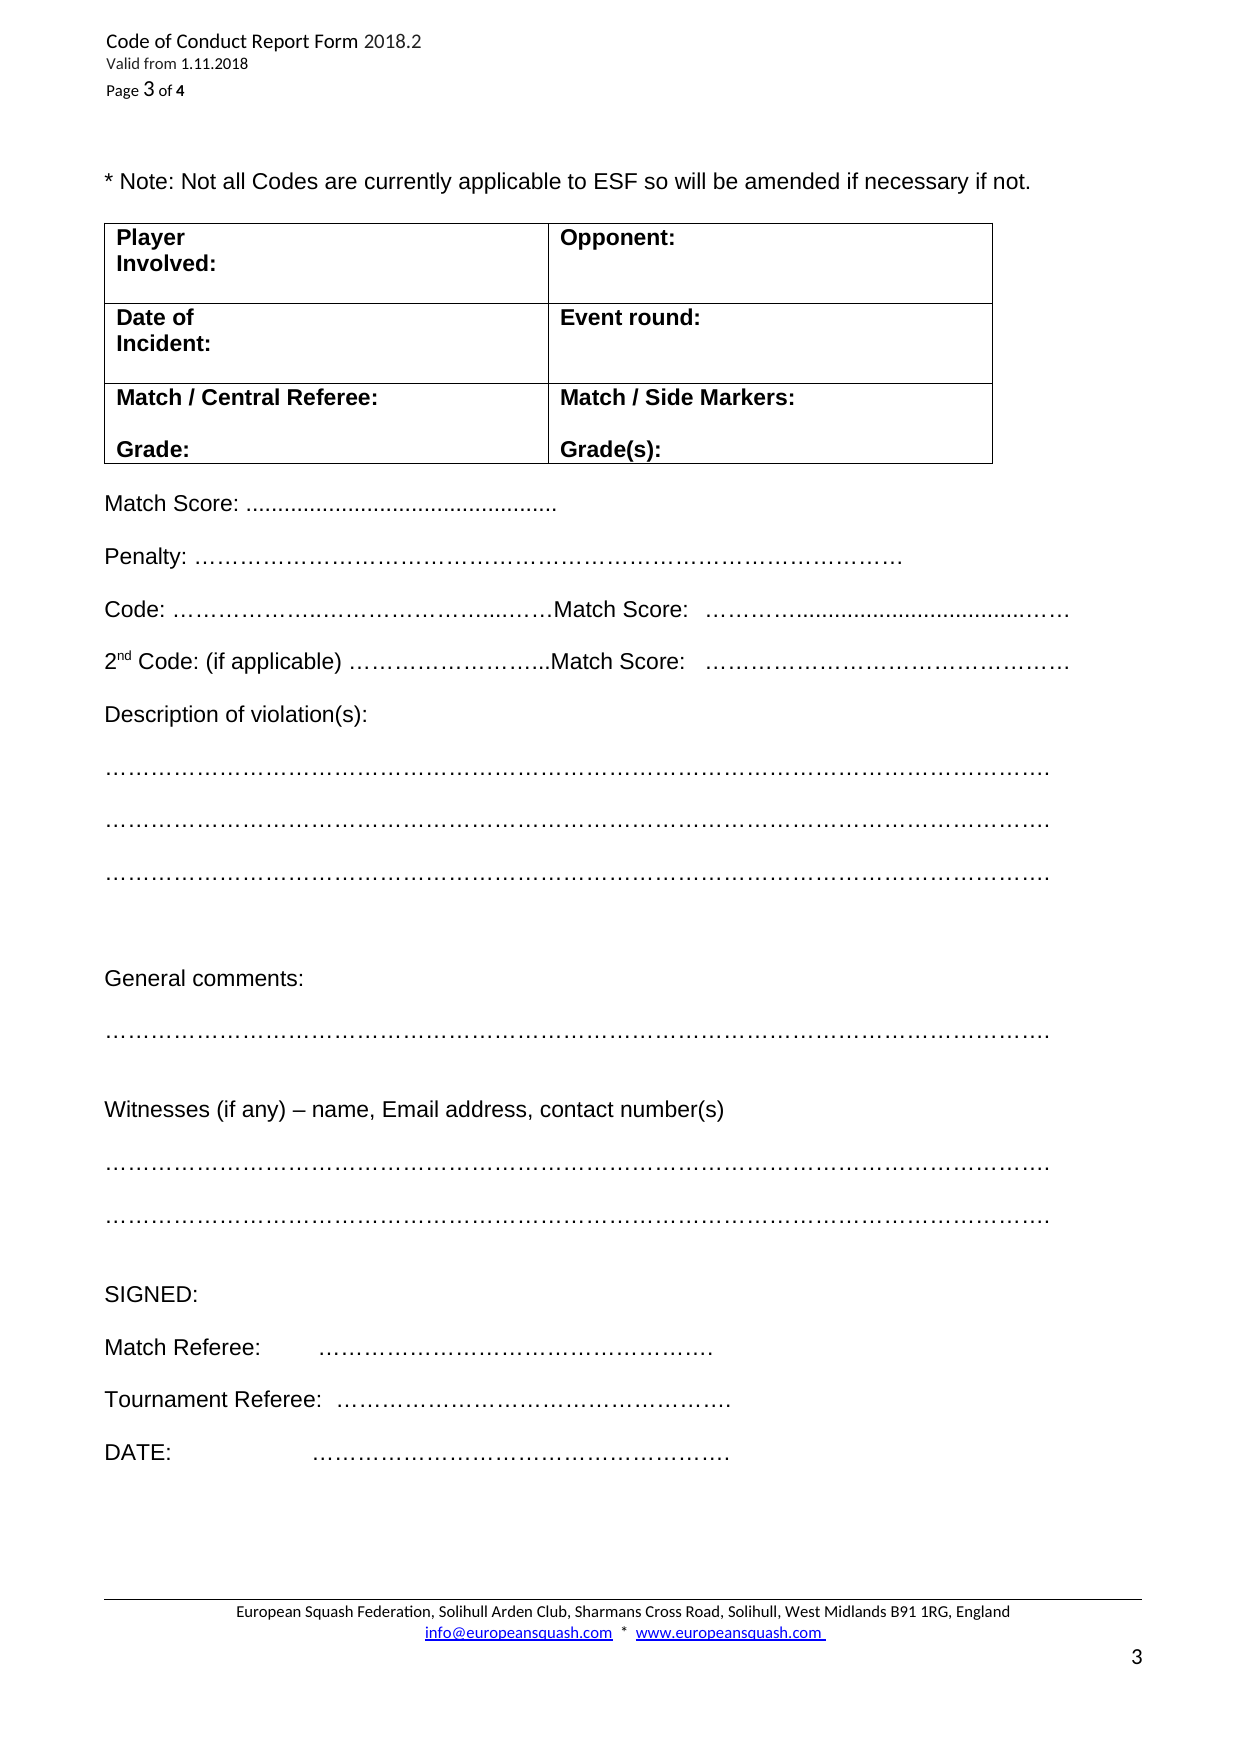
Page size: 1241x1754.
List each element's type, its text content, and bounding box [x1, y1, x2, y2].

text * Note: Not all Codes are currently applicable to ESF so will be amended if necessary if not. [104, 168, 1142, 194]
text Witnesses (if any) – name, Email address, contact number(s) [104, 1096, 1142, 1123]
table_cell Match / Side Markers: Grade(s): [549, 384, 992, 463]
text Tournament Referee: ……………………………………………. [104, 1386, 1142, 1412]
text ……………………………………………………………………………………………………………. [104, 806, 1142, 833]
table_cell Event round: [549, 304, 992, 383]
text ……………………………………………………………………………………………………………. [104, 1202, 1142, 1228]
table_cell Match / Central Referee: Grade: [105, 384, 548, 463]
text ……………………………………………………………………………………………………………. [104, 754, 1142, 780]
text ……………………………………………………………………………………………………………. [104, 1149, 1142, 1175]
text DATE: ………………………………………………. [104, 1439, 1142, 1465]
text Match Referee: ……………………………………………. [104, 1333, 1142, 1360]
text ……………………………………………………………………………………………………………. [104, 859, 1142, 885]
table_header Opponent: [549, 224, 992, 302]
text Match Score: ................................................. [104, 490, 1142, 516]
text Code: ………………..…………………....……Match Score: …………....................................…… [104, 596, 1142, 622]
text SIGNED: [104, 1281, 1142, 1307]
text 2nd Code: (if applicable) ……………………...Match Score: ………………………………………… [104, 648, 1142, 674]
table_cell Date of Incident: [105, 304, 548, 383]
text Description of violation(s): [104, 701, 1142, 727]
text General comments: [104, 964, 1142, 991]
text Penalty: ………………………………………………………………………………… [104, 543, 1142, 569]
text ……………………………………………………………………………………………………………. [104, 1017, 1142, 1043]
table_header Player Involved: [105, 224, 548, 302]
